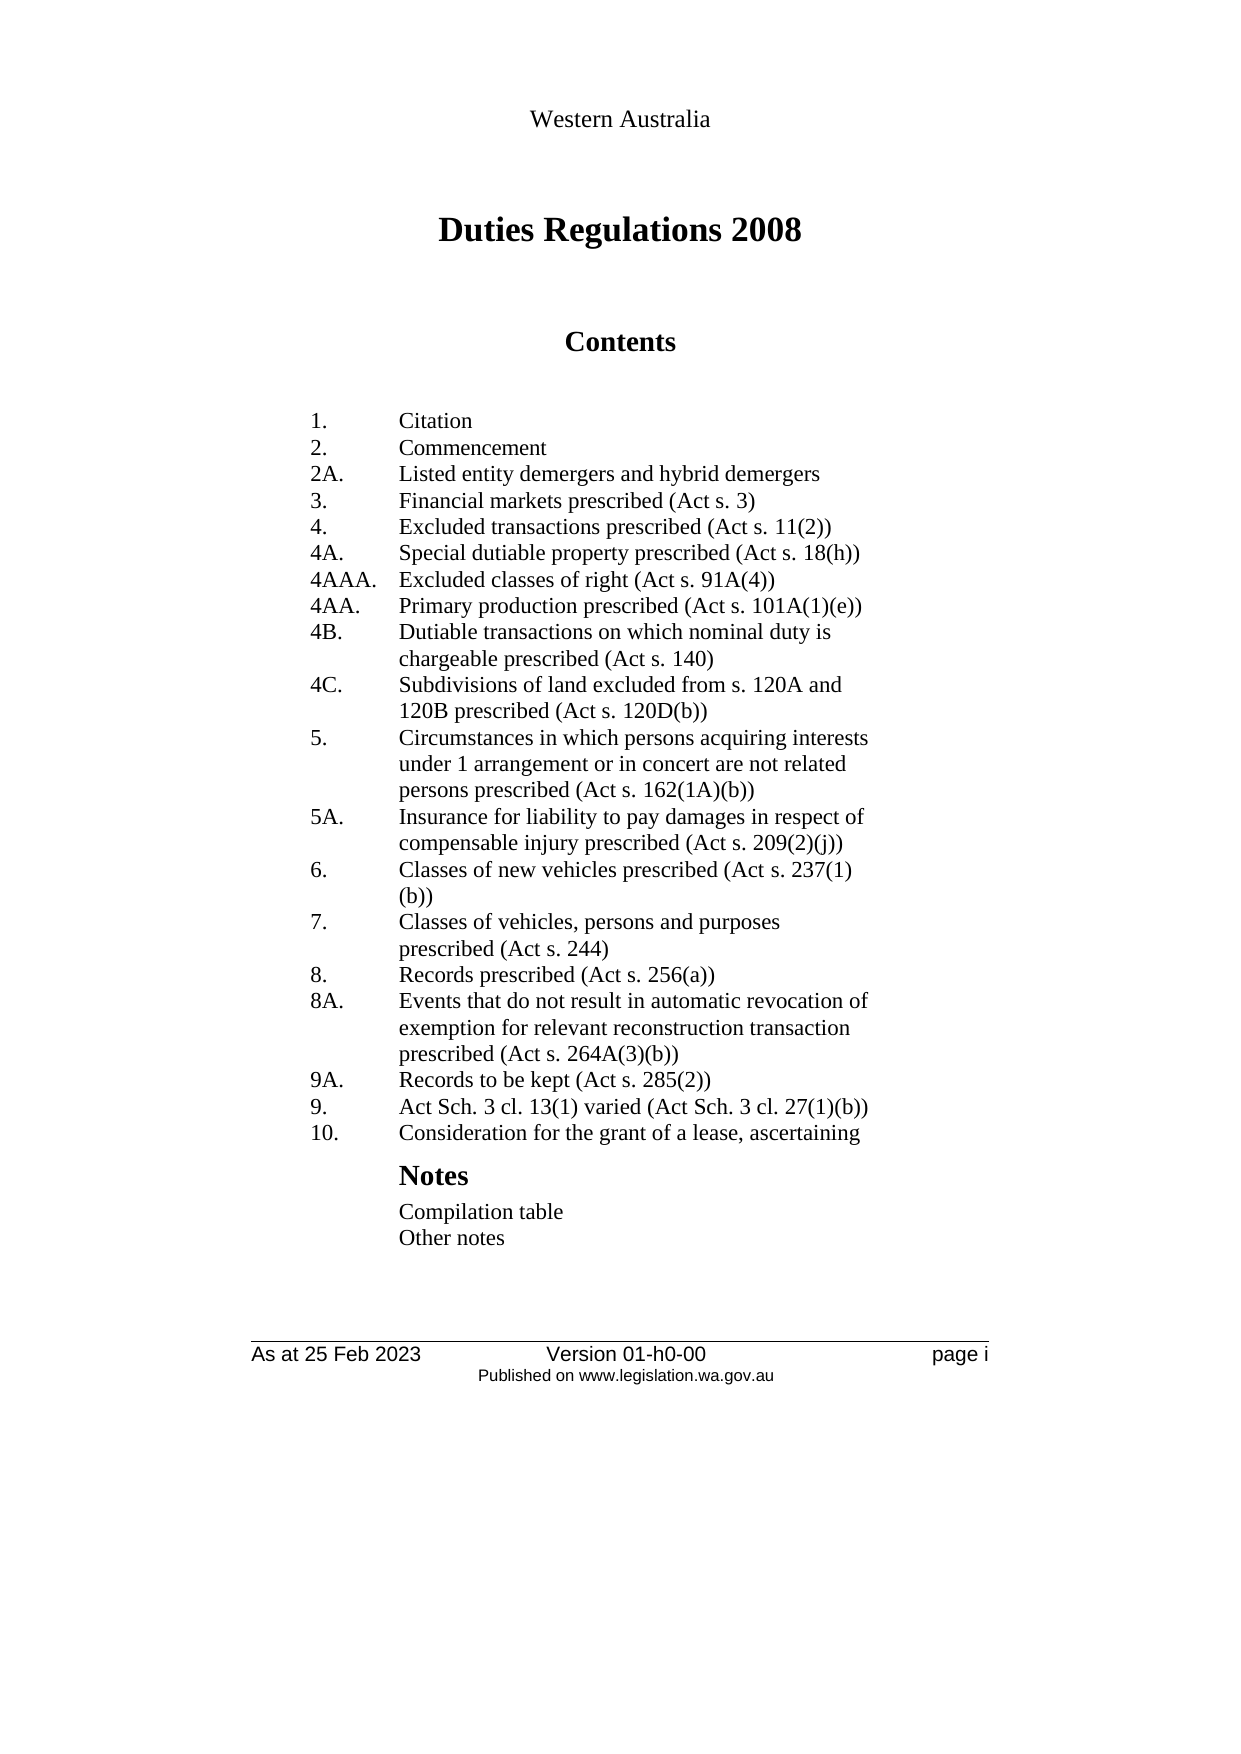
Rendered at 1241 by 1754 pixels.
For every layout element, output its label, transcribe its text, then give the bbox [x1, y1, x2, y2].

text 10. Consideration for the grant of a lease, ascertaining 15 [310, 1119, 871, 1146]
text 5. Circumstances in which persons acquiring interests under 1 arrangement or in concert are not related persons prescribed (Act s. 162(1A)(b)) 9 [310, 724, 871, 803]
text 8A. Events that do not result in automatic revocation of exemption for relevant reconstruction transaction prescribed (Act s. 264A(3)(b)) 14 [310, 987, 871, 1066]
text Western Australia [251, 104, 989, 133]
text Duties Regulations 2008 [251, 208, 989, 249]
text 9. Act Sch. 3 cl. 13(1) varied (Act Sch. 3 cl. 27(1)(b)) 15 [310, 1093, 871, 1119]
text 7. Classes of vehicles, persons and purposes prescribed (Act s. 244) 11 [310, 908, 871, 961]
text 4AA. Primary production prescribed (Act s. 101A(1)(e)) 8 [310, 592, 871, 618]
text 2. Commencement 1 [310, 434, 871, 460]
text Contents [491, 324, 749, 358]
text Other notes 18 [310, 1224, 871, 1251]
text 5A. Insurance for liability to pay damages in respect of compensable injury prescribed (Act s. 209(2)(j)) 10 [310, 803, 871, 856]
text 1. Citation 1 [310, 408, 871, 434]
text 4C. Subdivisions of land excluded from s. 120A and 120B prescribed (Act s. 120D(b)) 9 [310, 671, 871, 724]
text 3. Financial markets prescribed (Act s. 3) 3 [310, 487, 871, 513]
text 4AAA. Excluded classes of right (Act s. 91A(4)) 7 [310, 566, 871, 592]
text 8. Records prescribed (Act s. 256(a)) 13 [310, 961, 871, 987]
text 6. Classes of new vehicles prescribed (Act s. 237(1)(b)) 10 [310, 856, 871, 908]
text Notes [399, 1158, 871, 1192]
text 4A. Special dutiable property prescribed (Act s. 18(h)) 6 [310, 539, 871, 566]
text 2A. Listed entity demergers and hybrid demergers 1 [310, 460, 871, 487]
text Compilation table 17 [310, 1198, 871, 1224]
text 9A. Records to be kept (Act s. 285(2)) 14 [310, 1066, 871, 1093]
text 4B. Dutiable transactions on which nominal duty is chargeable prescribed (Act s. 140) 8 [310, 618, 871, 671]
text 4. Excluded transactions prescribed (Act s. 11(2)) 3 [310, 513, 871, 539]
